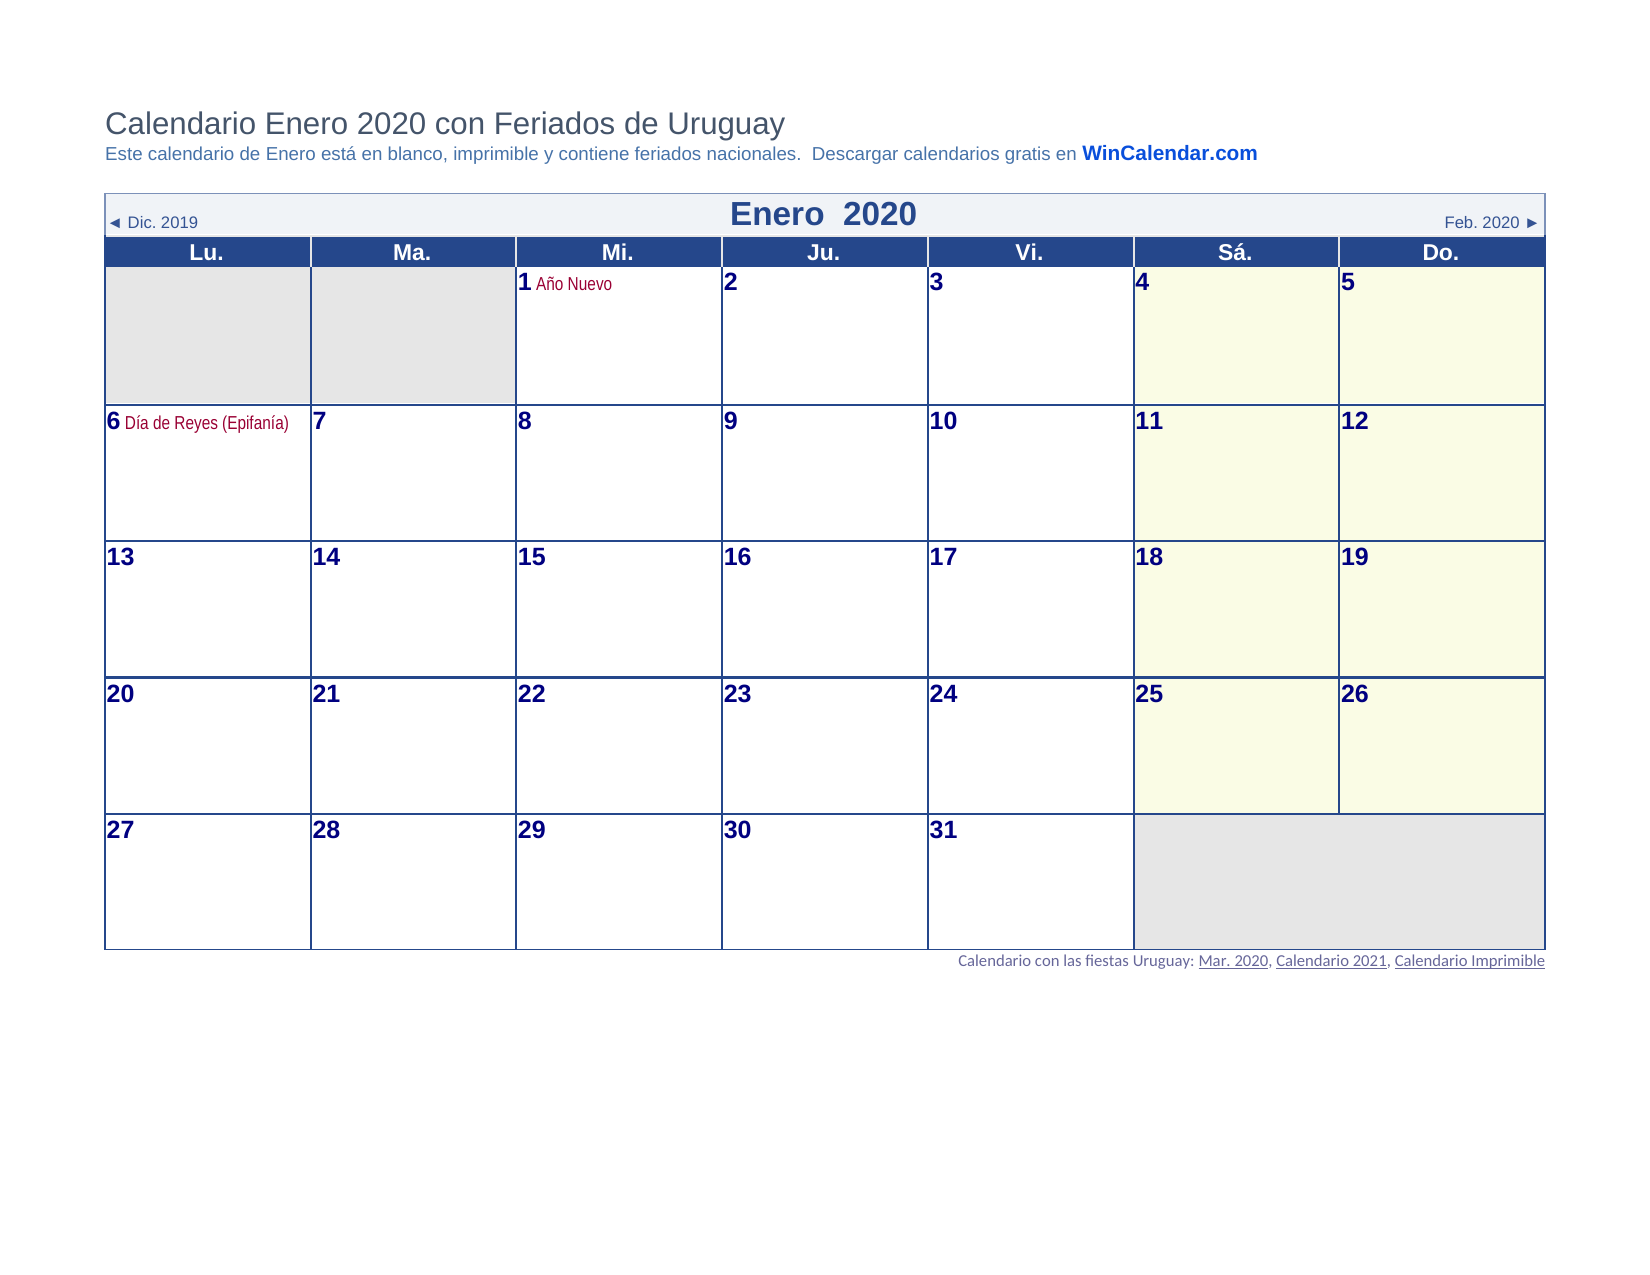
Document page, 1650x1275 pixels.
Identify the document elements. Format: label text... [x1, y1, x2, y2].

table_cell 18 [1135, 542, 1338, 676]
table_cell 3 [929, 267, 1133, 403]
table_cell Lu. [106, 237, 310, 267]
text Calendario Enero 2020 con Feriados de Uruguay Este calendario de Enero está en blanco, imprimible y contiene feriados nacionales. Descargar calendarios gratis en WinCalendar.com [105, 105, 1545, 193]
table_cell Ju. [723, 237, 927, 267]
table_cell 25 [1135, 679, 1338, 813]
table_cell 9 [723, 406, 927, 540]
table_cell 22 [517, 679, 721, 813]
table_cell 11 [1135, 406, 1338, 540]
table_cell 1 Año Nuevo [517, 267, 721, 403]
table_cell Sá. [1135, 237, 1338, 267]
table_cell 7 [312, 406, 515, 540]
table_cell 10 [929, 406, 1133, 540]
table_cell 15 [517, 542, 721, 676]
table_cell 4 [1135, 267, 1338, 403]
table_cell 5 [1340, 267, 1544, 403]
table_cell 17 [929, 542, 1133, 676]
table_cell Do. [1340, 237, 1544, 267]
table_cell 6 Día de Reyes (Epifanía) [106, 406, 310, 540]
table_cell 2 [723, 267, 927, 403]
table_cell 8 [517, 406, 721, 540]
table_cell 23 [723, 679, 927, 813]
table_cell 28 [312, 815, 515, 949]
table_cell 14 [312, 542, 515, 676]
table_cell [1135, 815, 1544, 949]
table_cell Mi. [517, 237, 721, 267]
table_cell 13 [106, 542, 310, 676]
table_cell 12 [1340, 406, 1544, 540]
table_cell 27 [106, 815, 310, 949]
table_cell [106, 267, 310, 403]
table_header ◄ Dic. 2019 [106, 194, 311, 234]
table_cell 24 [929, 679, 1133, 813]
table_cell [312, 267, 515, 403]
table_cell 26 [1340, 679, 1544, 813]
text Calendario con las fiestas Uruguay: Mar. 2020, Calendario 2021, Calendario Imprimible [105, 950, 1545, 971]
table_header Feb. 2020 ► [1339, 194, 1544, 234]
table_cell Ma. [312, 237, 515, 267]
table_cell 30 [723, 815, 927, 949]
table_header Enero 2020 [311, 194, 1339, 234]
table_cell 21 [312, 679, 515, 813]
table_cell Vi. [929, 237, 1133, 267]
table_cell 29 [517, 815, 721, 949]
table_cell 20 [106, 679, 310, 813]
table_cell 19 [1340, 542, 1544, 676]
table_cell 31 [929, 815, 1133, 949]
table_cell 16 [723, 542, 927, 676]
